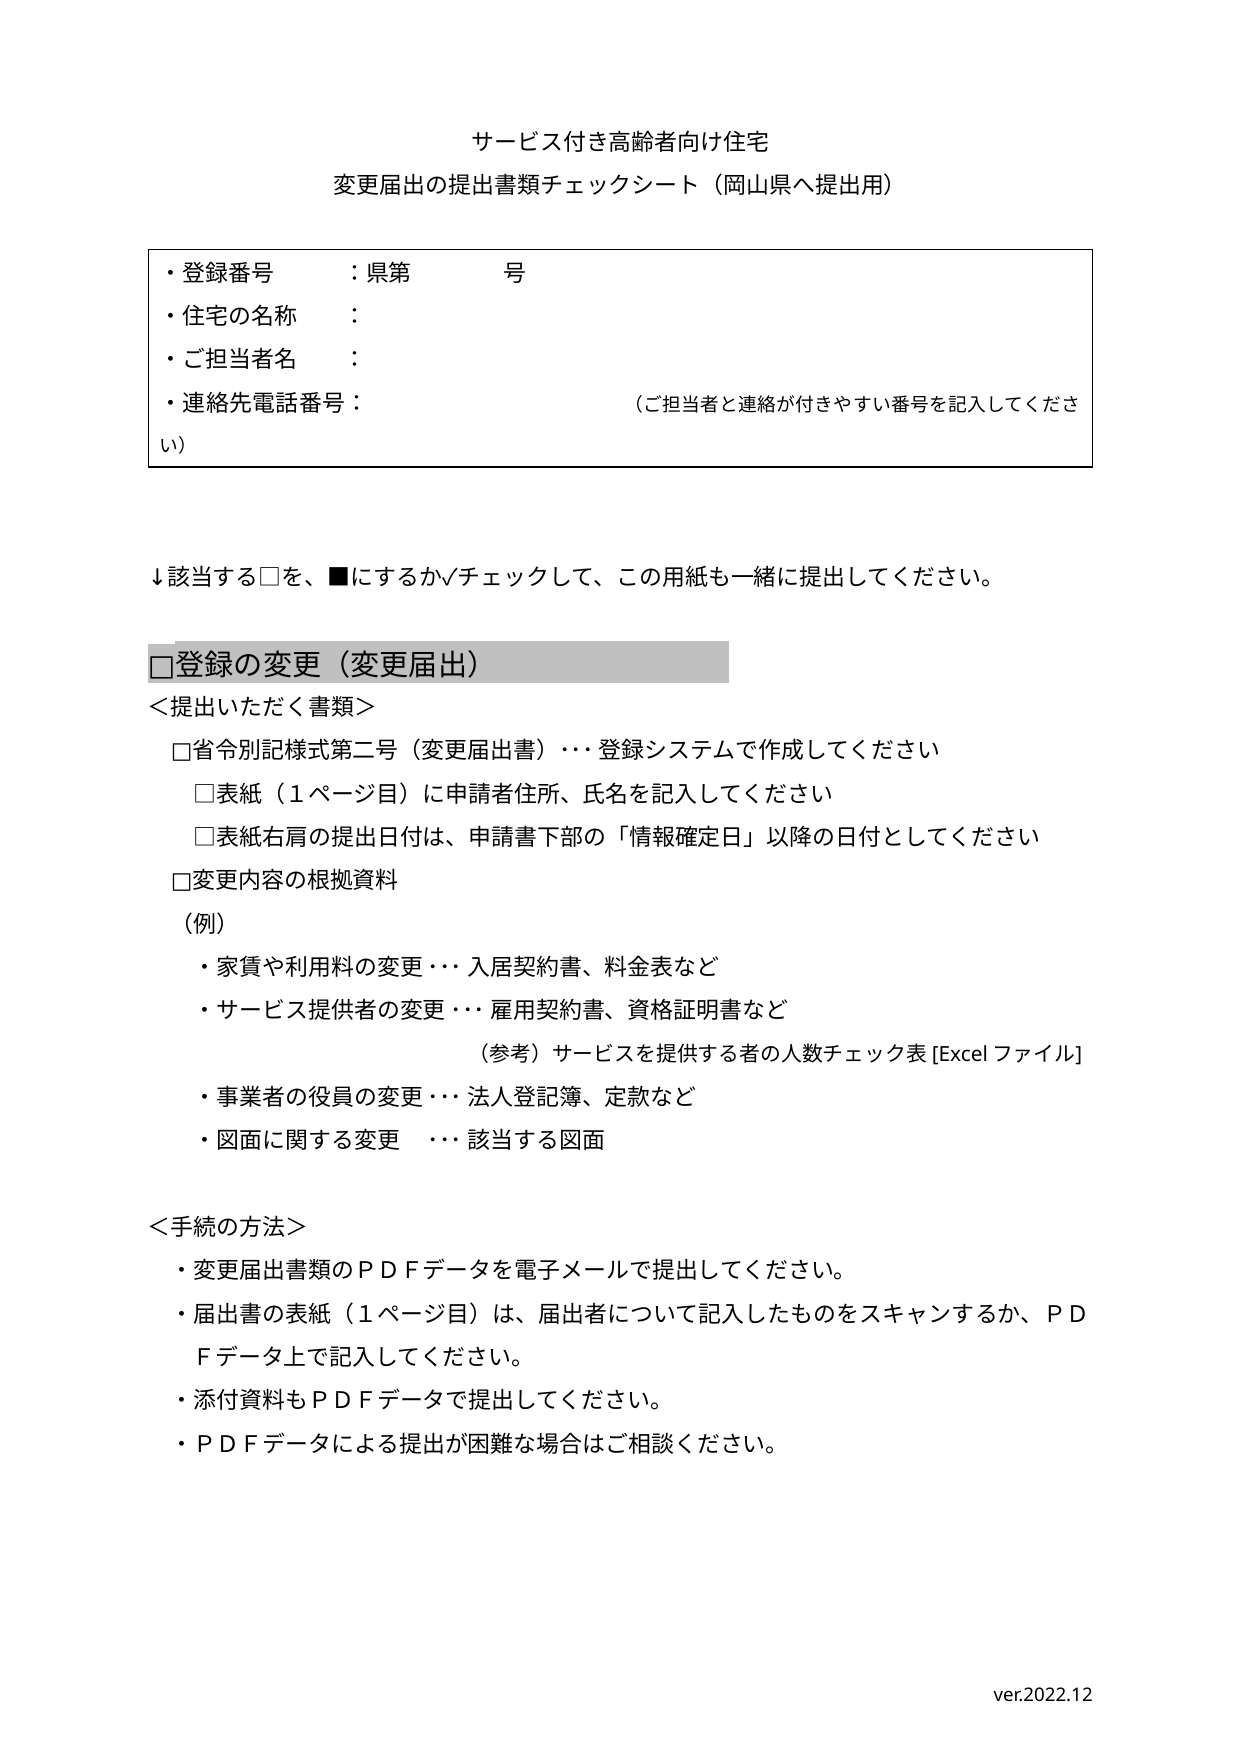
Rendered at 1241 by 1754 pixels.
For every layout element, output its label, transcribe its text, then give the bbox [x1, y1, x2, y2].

text ・添付資料もＰＤＦデータで提出してください。 [148, 1377, 1092, 1421]
text ・事業者の役員の変更 ･･･ 法人登記簿、定款など [148, 1074, 1092, 1117]
text ↓該当する□を、■にするか✓チェックして、この用紙も一緒に提出してください。 [148, 554, 1092, 597]
text ・サービス提供者の変更 ･･･ 雇用契約書、資格証明書など [148, 987, 1092, 1031]
text ＜提出いただく書類＞ [148, 684, 1092, 727]
text □表紙（１ページ目）に申請者住所、氏名を記入してください [148, 771, 1092, 814]
text ・家賃や利用料の変更 ･･･ 入居契約書、料金表など [148, 944, 1092, 987]
text □表紙右肩の提出日付は、申請書下部の「情報確定日」以降の日付としてください [171, 814, 1092, 857]
text ・図面に関する変更 ･･･ 該当する図面 [148, 1117, 1092, 1161]
text （参考）サービスを提供する者の人数チェック表 [Excelファイル] [148, 1031, 1092, 1074]
text □省令別記様式第二号（変更届出書）･･･ 登録システムで作成してください [148, 727, 1092, 771]
text □登録の変更（変更届出） [148, 641, 1092, 684]
text 変更届出の提出書類チェックシート（岡山県へ提出用） [148, 162, 1092, 205]
text ・届出書の表紙（１ページ目）は、届出者について記入したものをスキャンするか、ＰＤＦデータ上で記入してください。 [171, 1291, 1092, 1377]
text ・変更届出書類のＰＤＦデータを電子メールで提出してください。 [148, 1247, 1092, 1291]
table_header ・登録番号 ：県第 号 ・住宅の名称 ： ・ご担当者名 ： ・連絡先電話番号： （ご担当者と連絡が付きやすい番号を記入してください） [149, 250, 1092, 466]
text ・ＰＤＦデータによる提出が困難な場合はご相談ください。 [148, 1421, 1092, 1464]
text （例） [148, 901, 1092, 944]
text ＜手続の方法＞ [148, 1204, 1092, 1247]
text □変更内容の根拠資料 [148, 857, 1092, 901]
text サービス付き高齢者向け住宅 [148, 119, 1092, 162]
